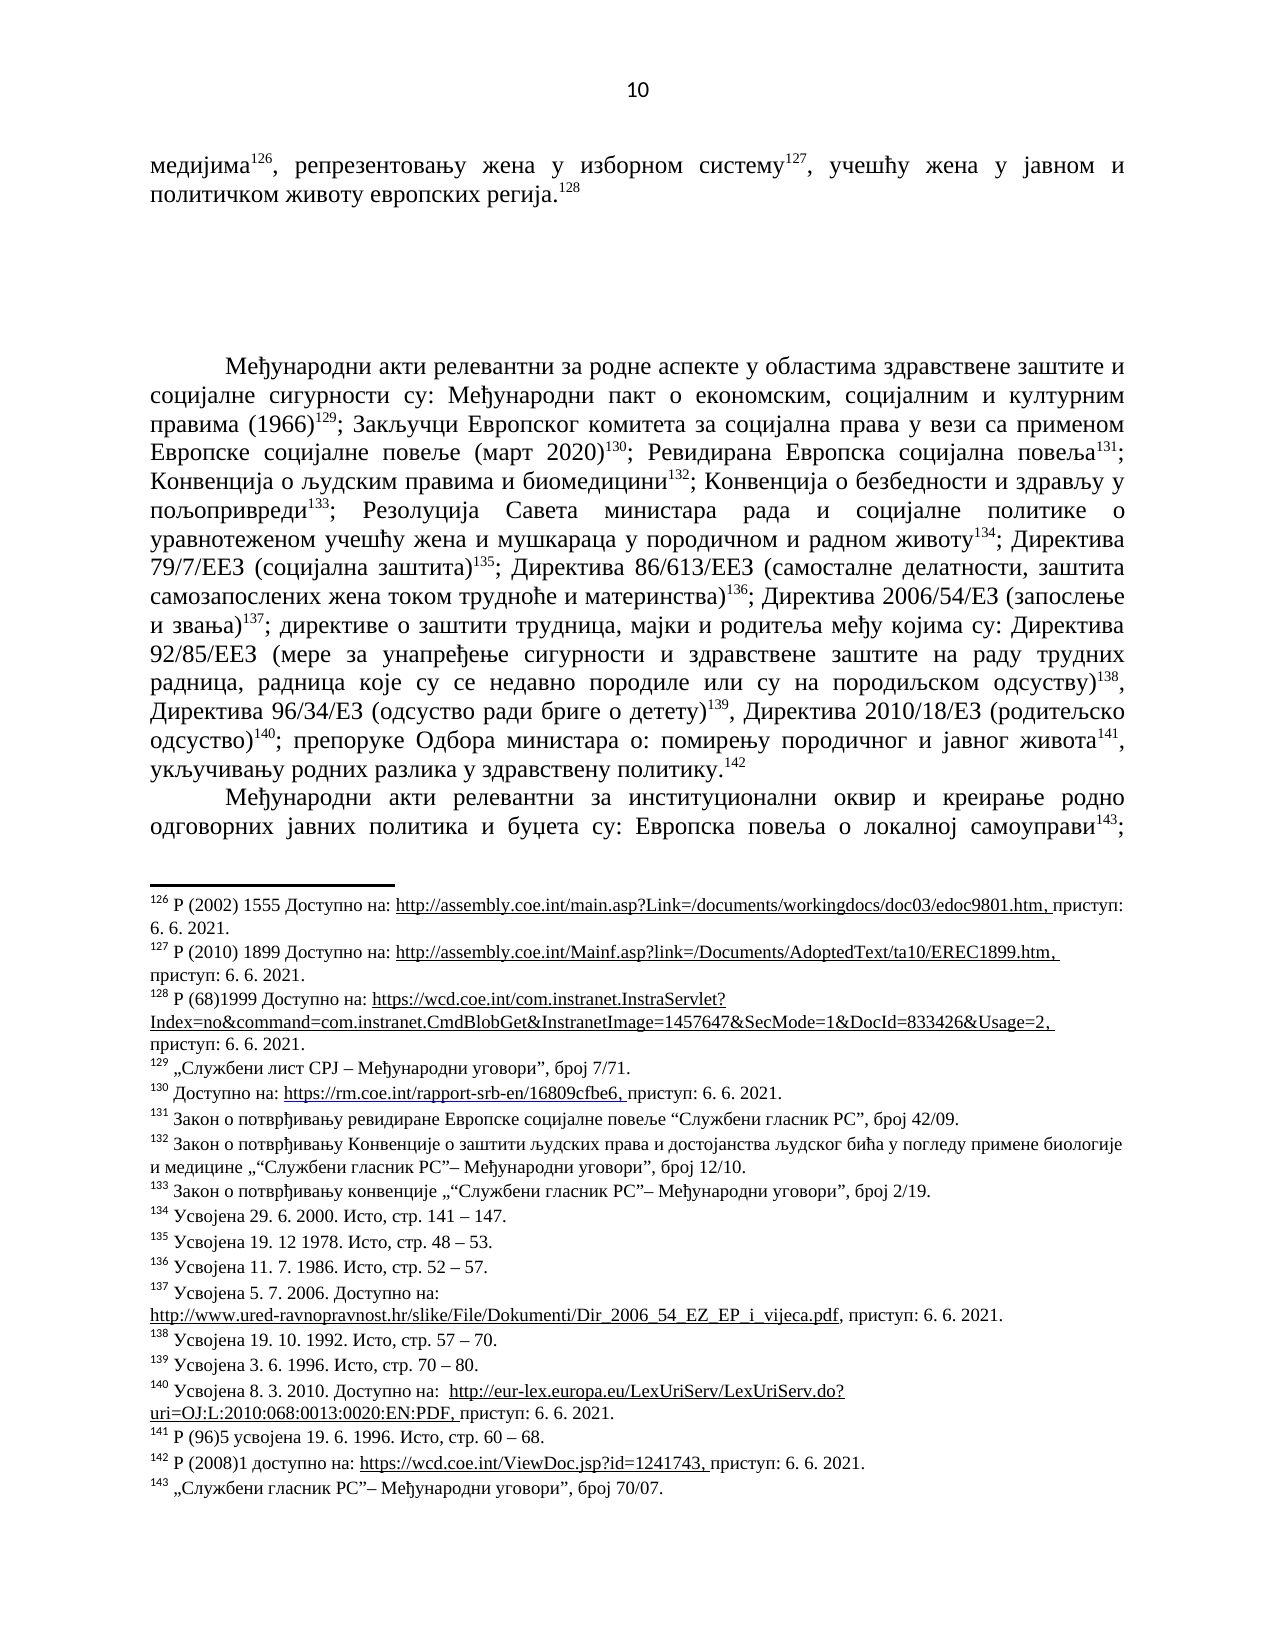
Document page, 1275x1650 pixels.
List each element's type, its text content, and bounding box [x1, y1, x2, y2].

text Међународни акти релевантни за институционални оквир и креирање родно одговорних јавних политика и буџета су: Европска повеља о локалној самоуправи; Додатни протокол о праву учешћа у одлучивању о пословима локалних власти; Европска повеља о родној равноправности на локалном нивоу; Резолуција о родној равноправности на локалном и регионалном нивоу; препоруке Одбора министара о: интегрисању родног аспекта у јавне политике, стандардима и механизмима за постизање родне равноправности. [150, 782, 1125, 840]
text Међународни акти релевантни за родне аспекте у областима здравствене заштите и социјалне сигурности су: Међународни пакт о економским, социјалним и културним правима (1966); Закључци Европског комитета за социјална права у вези са применом Европске социјалне повеље (март 2020); Ревидирана Европска социјална повеља; Конвенција о људским правима и биомедицини; Конвенција о безбедности и здрављу у пољопривреди; Резолуција Савета министара рада и социјалне политике о уравнотеженом учешћу жена и мушкараца у породичном и радном животу; Директива 79/7/ЕЕЗ (социјална заштита); Директива 86/613/ЕЕЗ (самосталне делатности, заштита самозапослених жена током трудноће и материнства); Директива 2006/54/ЕЗ (запослење и звања); директиве о заштити трудница, мајки и родитеља међу којима су: Директива 92/85/ЕЕЗ (мере за унапређење сигурности и здравствене заштите на раду трудних радница, радница које су се недавно породиле или су на породиљском одсуству), Директива 96/34/ЕЗ (одсуство ради бриге о детету), Директива 2010/18/ЕЗ (родитељско одсуство); препоруке Одбора министара о: помирeњу породичног и јавног живота, укључивању родних разлика у здравствену политику. [150, 351, 1125, 782]
